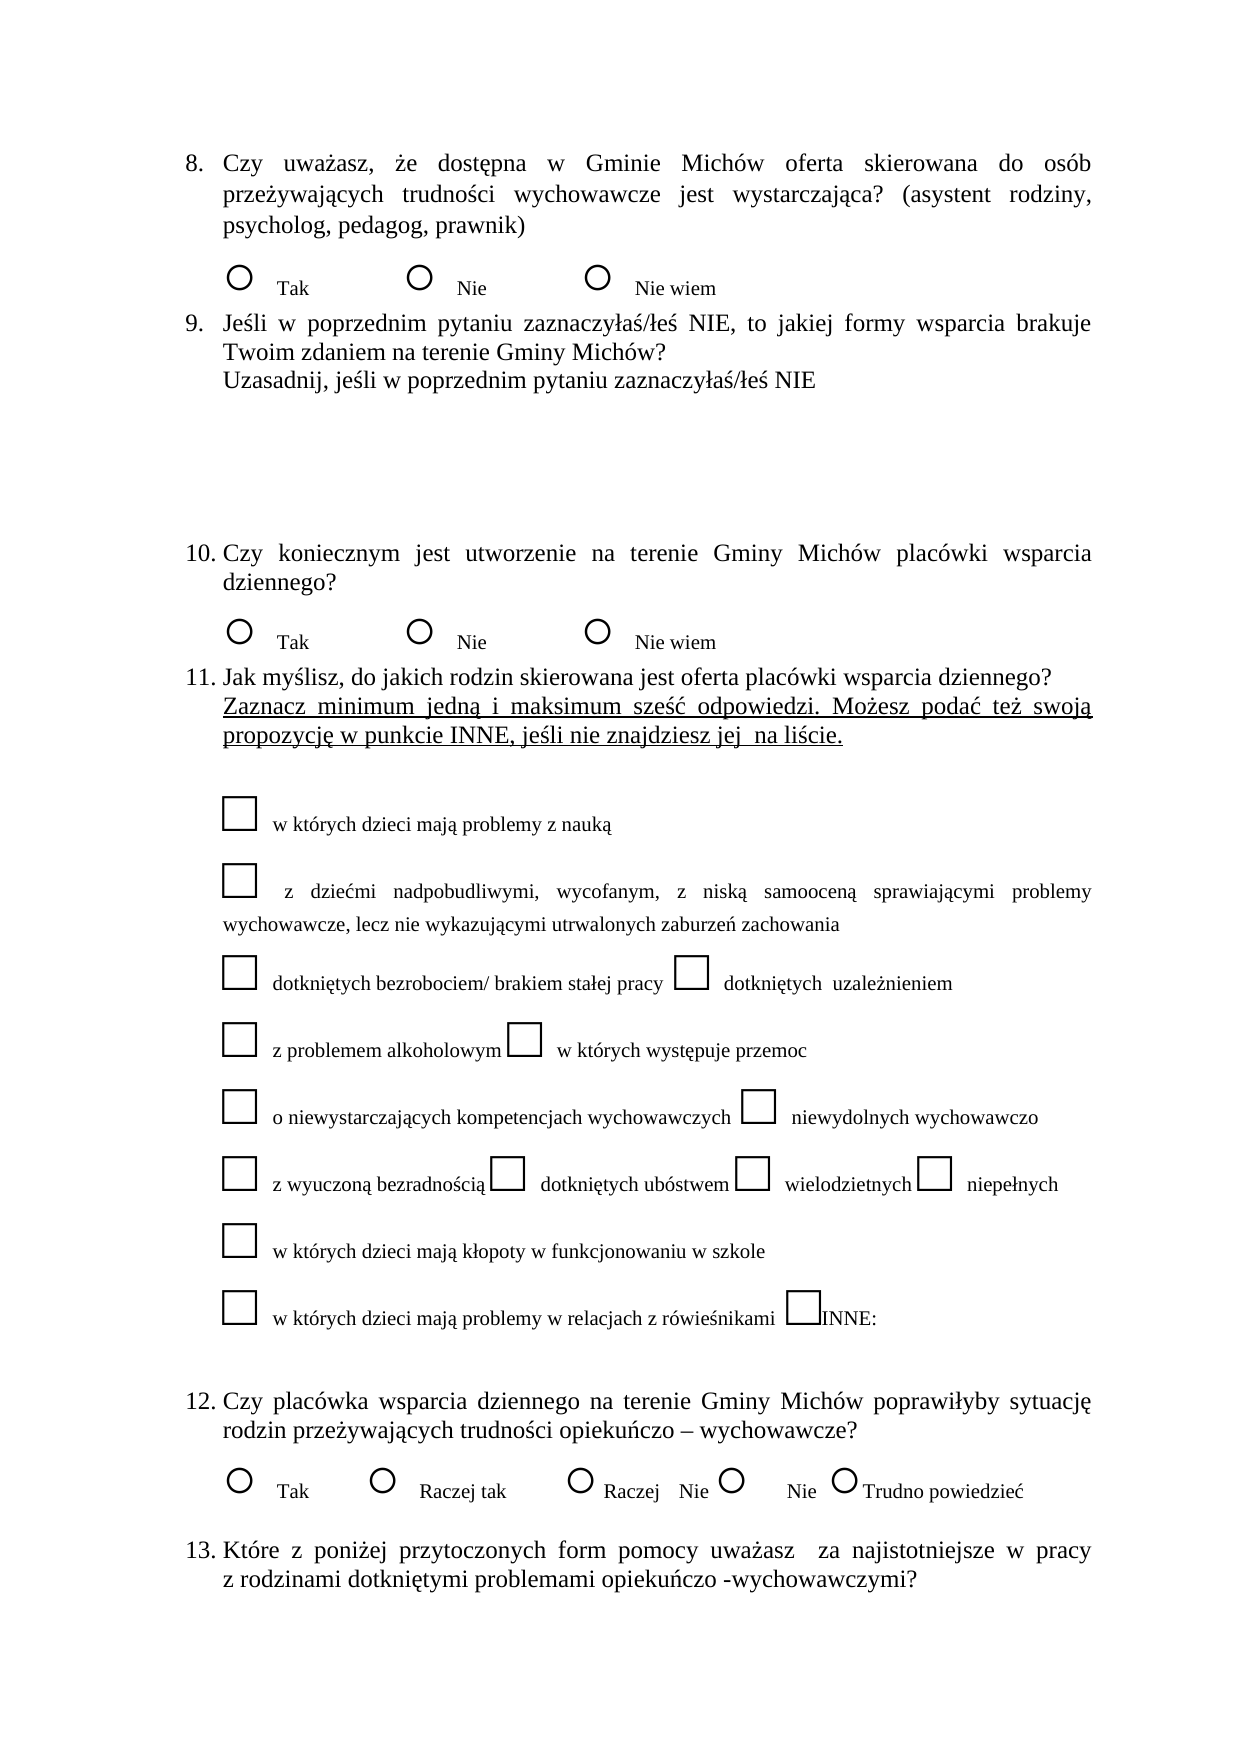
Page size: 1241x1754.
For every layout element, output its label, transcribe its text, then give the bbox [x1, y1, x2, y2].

list Które z poniżej przytoczonych form pomocy uważasz za najistotniejsze w pracy z rodzinami dotkniętymi problemami opiekuńczo -wychowawczymi? [185, 1535, 1093, 1592]
list Zaznacz minimum jedną i maksimum sześć odpowiedzi. Możesz podać też swoją propozycję w punkcie INNE, jeśli nie znajdziesz jej na liście. [223, 691, 1093, 716]
list □ w których dzieci mają problemy z nauką [223, 777, 1093, 844]
list Jeśli w poprzednim pytaniu zaznaczyłaś/łeś NIE, to jakiej formy wsparcia brakuje Twoim zdaniem na terenie Gminy Michów? [185, 308, 1093, 365]
list Jak myślisz, do jakich rodzin skierowana jest oferta placówki wsparcia dziennego? [185, 662, 1093, 691]
list Czy koniecznym jest utworzenie na terenie Gminy Michów placówki wsparcia dziennego? [185, 538, 1093, 595]
list ○ Tak ○ Nie ○ Nie wiem [223, 241, 1093, 308]
list □ w których dzieci mają problemy w relacjach z rówieśnikami □INNE: [223, 1271, 1093, 1338]
list □ z wyuczoną bezradnością □ dotkniętych ubóstwem □ wielodzietnych □ niepełnych [223, 1137, 1093, 1204]
list ○ Tak ○ Nie ○ Nie wiem [223, 595, 1093, 662]
list Czy uważasz, że dostępna w Gminie Michów oferta skierowana do osób przeżywających trudności wychowawcze jest wystarczająca? (asystent rodziny, psycholog, pedagog, prawnik) [185, 148, 1093, 238]
list Uzasadnij, jeśli w poprzednim pytaniu zaznaczyłaś/łeś NIE [223, 365, 1093, 394]
list □ z dziećmi nadpobudliwymi, wycofanym, z niską samooceną sprawiającymi problemy wychowawcze, lecz nie wykazującymi utrwalonych zaburzeń zachowania [223, 844, 1093, 936]
list ○ Tak ○ Raczej tak ○ Raczej Nie ○ Nie ○Trudno powiedzieć [223, 1444, 1093, 1511]
list □ z problemem alkoholowym □ w których występuje przemoc [223, 1003, 1093, 1070]
list Zaznacz minimum jedną i maksimum sześć odpowiedzi. Możesz podać też swoją propozycję w punkcie INNE, jeśli nie znajdziesz jej na liście. [223, 718, 1093, 749]
list □ w których dzieci mają kłopoty w funkcjonowaniu w szkole [223, 1204, 1093, 1271]
list Czy placówka wsparcia dziennego na terenie Gminy Michów poprawiłyby sytuację rodzin przeżywających trudności opiekuńczo – wychowawcze? [185, 1386, 1093, 1444]
list □ dotkniętych bezrobociem/ brakiem stałej pracy □ dotkniętych uzależnieniem [223, 936, 1093, 1003]
list □ o niewystarczających kompetencjach wychowawczych □ niewydolnych wychowawczo [223, 1070, 1093, 1137]
